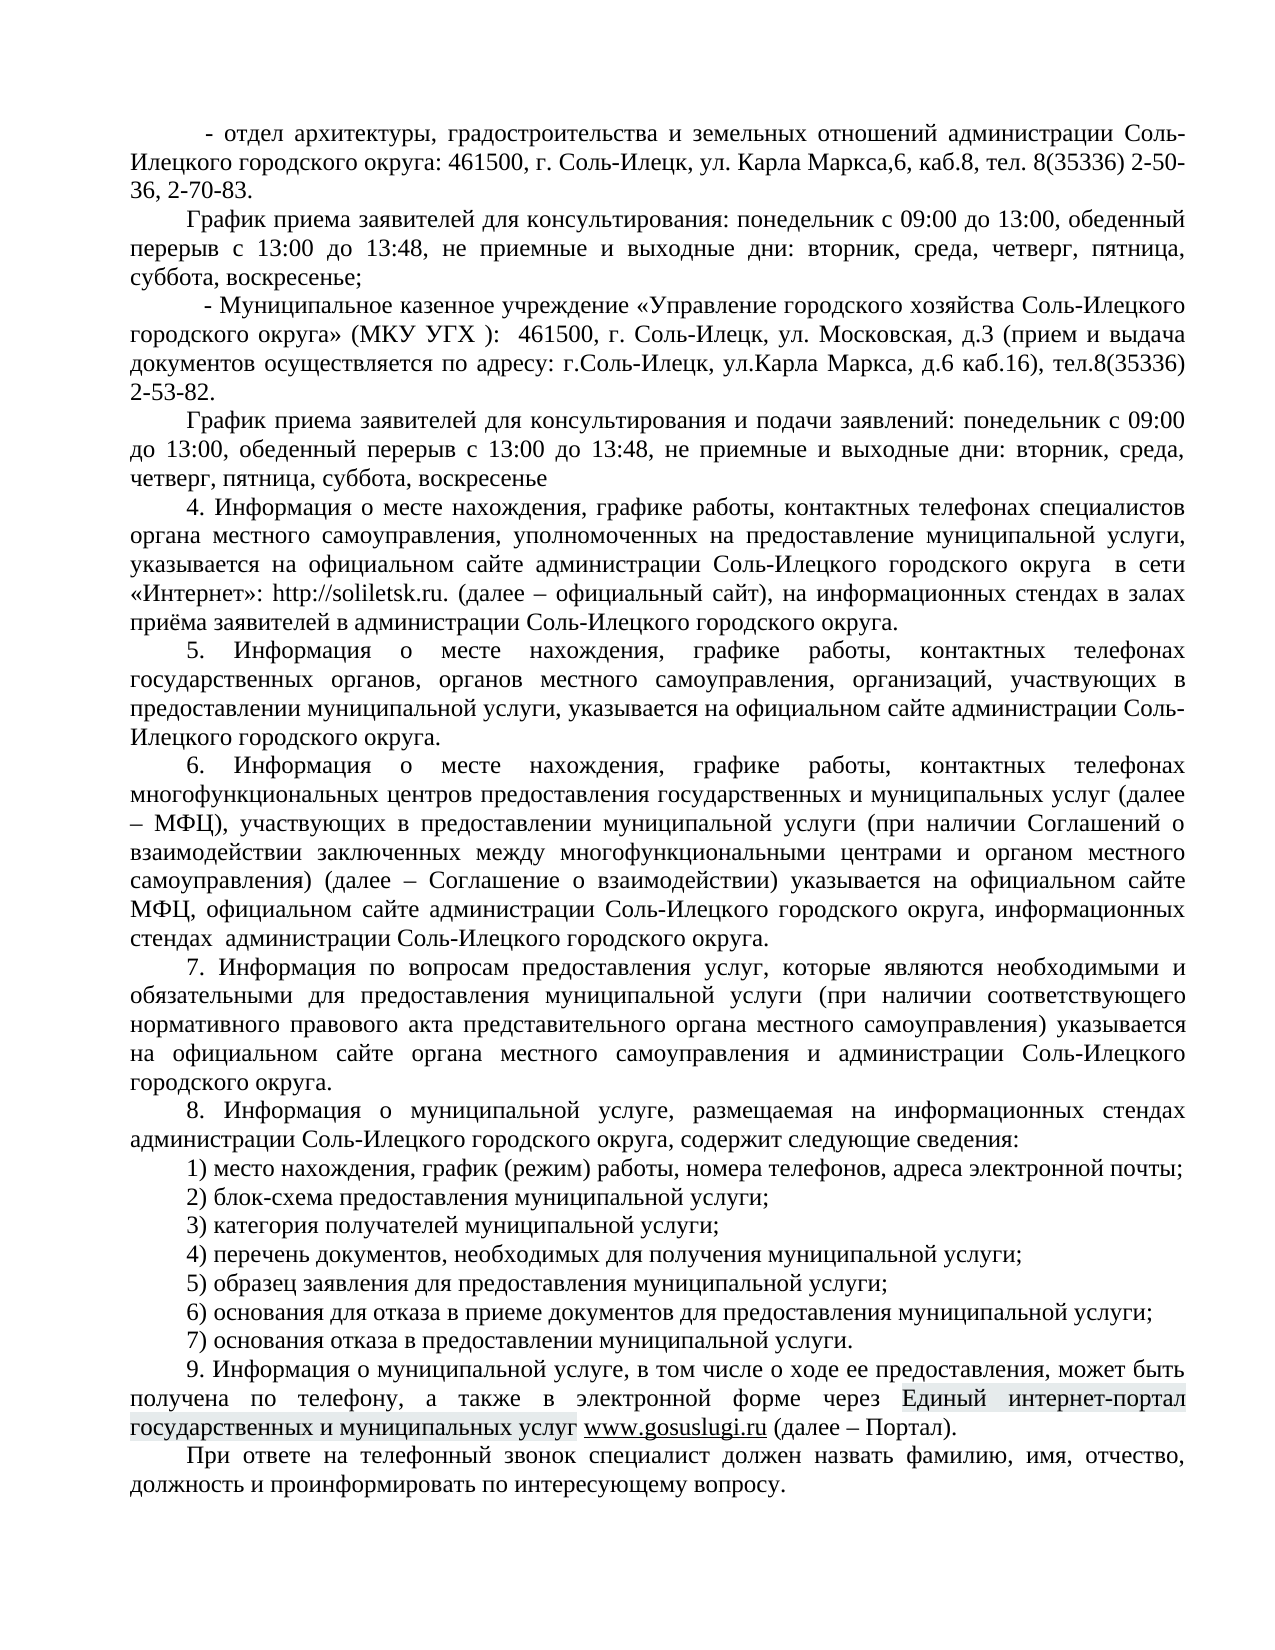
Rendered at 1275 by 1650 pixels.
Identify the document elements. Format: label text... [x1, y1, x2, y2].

text 4) перечень документов, необходимых для получения муниципальной услуги; [130, 1239, 1186, 1268]
text - отдел архитектуры, градостроительства и земельных отношений администрации Соль-Илецкого городского округа: 461500, г. Соль-Илецк, ул. Карла Маркса,6, каб.8, тел. 8(35336) 2-50-36, 2-70-83. [130, 118, 1186, 204]
text 4. Информация о месте нахождения, графике работы, контактных телефонах специалистов органа местного самоуправления, уполномоченных на предоставление муниципальной услуги, указывается на официальном сайте администрации Соль-Илецкого городского округа в сети «Интернет»: http://soliletsk.ru. (далее – официальный сайт), на информационных стендах в залах приёма заявителей в администрации Соль-Илецкого городского округа. [130, 492, 1186, 636]
text 6) основания для отказа в приеме документов для предоставления муниципальной услуги; [130, 1297, 1186, 1326]
text График приема заявителей для консультирования: понедельник с 09:00 до 13:00, обеденный перерыв с 13:00 до 13:48, не приемные и выходные дни: вторник, среда, четверг, пятница, суббота, воскресенье; [130, 204, 1186, 291]
text 7) основания отказа в предоставлении муниципальной услуги. [130, 1326, 1186, 1354]
text 5) образец заявления для предоставления муниципальной услуги; [130, 1268, 1186, 1297]
text 1) место нахождения, график (режим) работы, номера телефонов, адреса электронной почты; [130, 1153, 1186, 1182]
text При ответе на телефонный звонок специалист должен назвать фамилию, имя, отчество, должность и проинформировать по интересующему вопросу. [130, 1441, 1186, 1498]
text 2) блок-схема предоставления муниципальной услуги; [130, 1182, 1186, 1211]
text 9. Информация о муниципальной услуге, в том числе о ходе ее предоставления, может быть получена по телефону, а также в электронной форме через Единый интернет-портал государственных и муниципальных услуг www.gosuslugi.ru (далее – Портал). [130, 1354, 1186, 1441]
text 6. Информация о месте нахождения, графике работы, контактных телефонах многофункциональных центров предоставления государственных и муниципальных услуг (далее – МФЦ), участвующих в предоставлении муниципальной услуги (при наличии Соглашений о взаимодействии заключенных между многофункциональными центрами и органом местного самоуправления) (далее – Соглашение о взаимодействии) указывается на официальном сайте МФЦ, официальном сайте администрации Соль-Илецкого городского округа, информационных стендах администрации Соль-Илецкого городского округа. [130, 751, 1186, 952]
text 5. Информация о месте нахождения, графике работы, контактных телефонах государственных органов, органов местного самоуправления, организаций, участвующих в предоставлении муниципальной услуги, указывается на официальном сайте администрации Соль-Илецкого городского округа. [130, 636, 1186, 751]
text 7. Информация по вопросам предоставления услуг, которые являются необходимыми и обязательными для предоставления муниципальной услуги (при наличии соответствующего нормативного правового акта представительного органа местного самоуправления) указывается на официальном сайте органа местного самоуправления и администрации Соль-Илецкого городского округа. [130, 952, 1186, 1096]
text График приема заявителей для консультирования и подачи заявлений: понедельник с 09:00 до 13:00, обеденный перерыв с 13:00 до 13:48, не приемные и выходные дни: вторник, среда, четверг, пятница, суббота, воскресенье [130, 406, 1186, 492]
text 8. Информация о муниципальной услуге, размещаемая на информационных стендах администрации Соль-Илецкого городского округа, содержит следующие сведения: [130, 1096, 1186, 1153]
text 3) категория получателей муниципальной услуги; [130, 1211, 1186, 1239]
text - Муниципальное казенное учреждение «Управление городского хозяйства Соль-Илецкого городского округа» (МКУ УГХ ): 461500, г. Соль-Илецк, ул. Московская, д.3 (прием и выдача документов осуществляется по адресу: г.Соль-Илецк, ул.Карла Маркса, д.6 каб.16), тел.8(35336) 2-53-82. [130, 291, 1186, 406]
